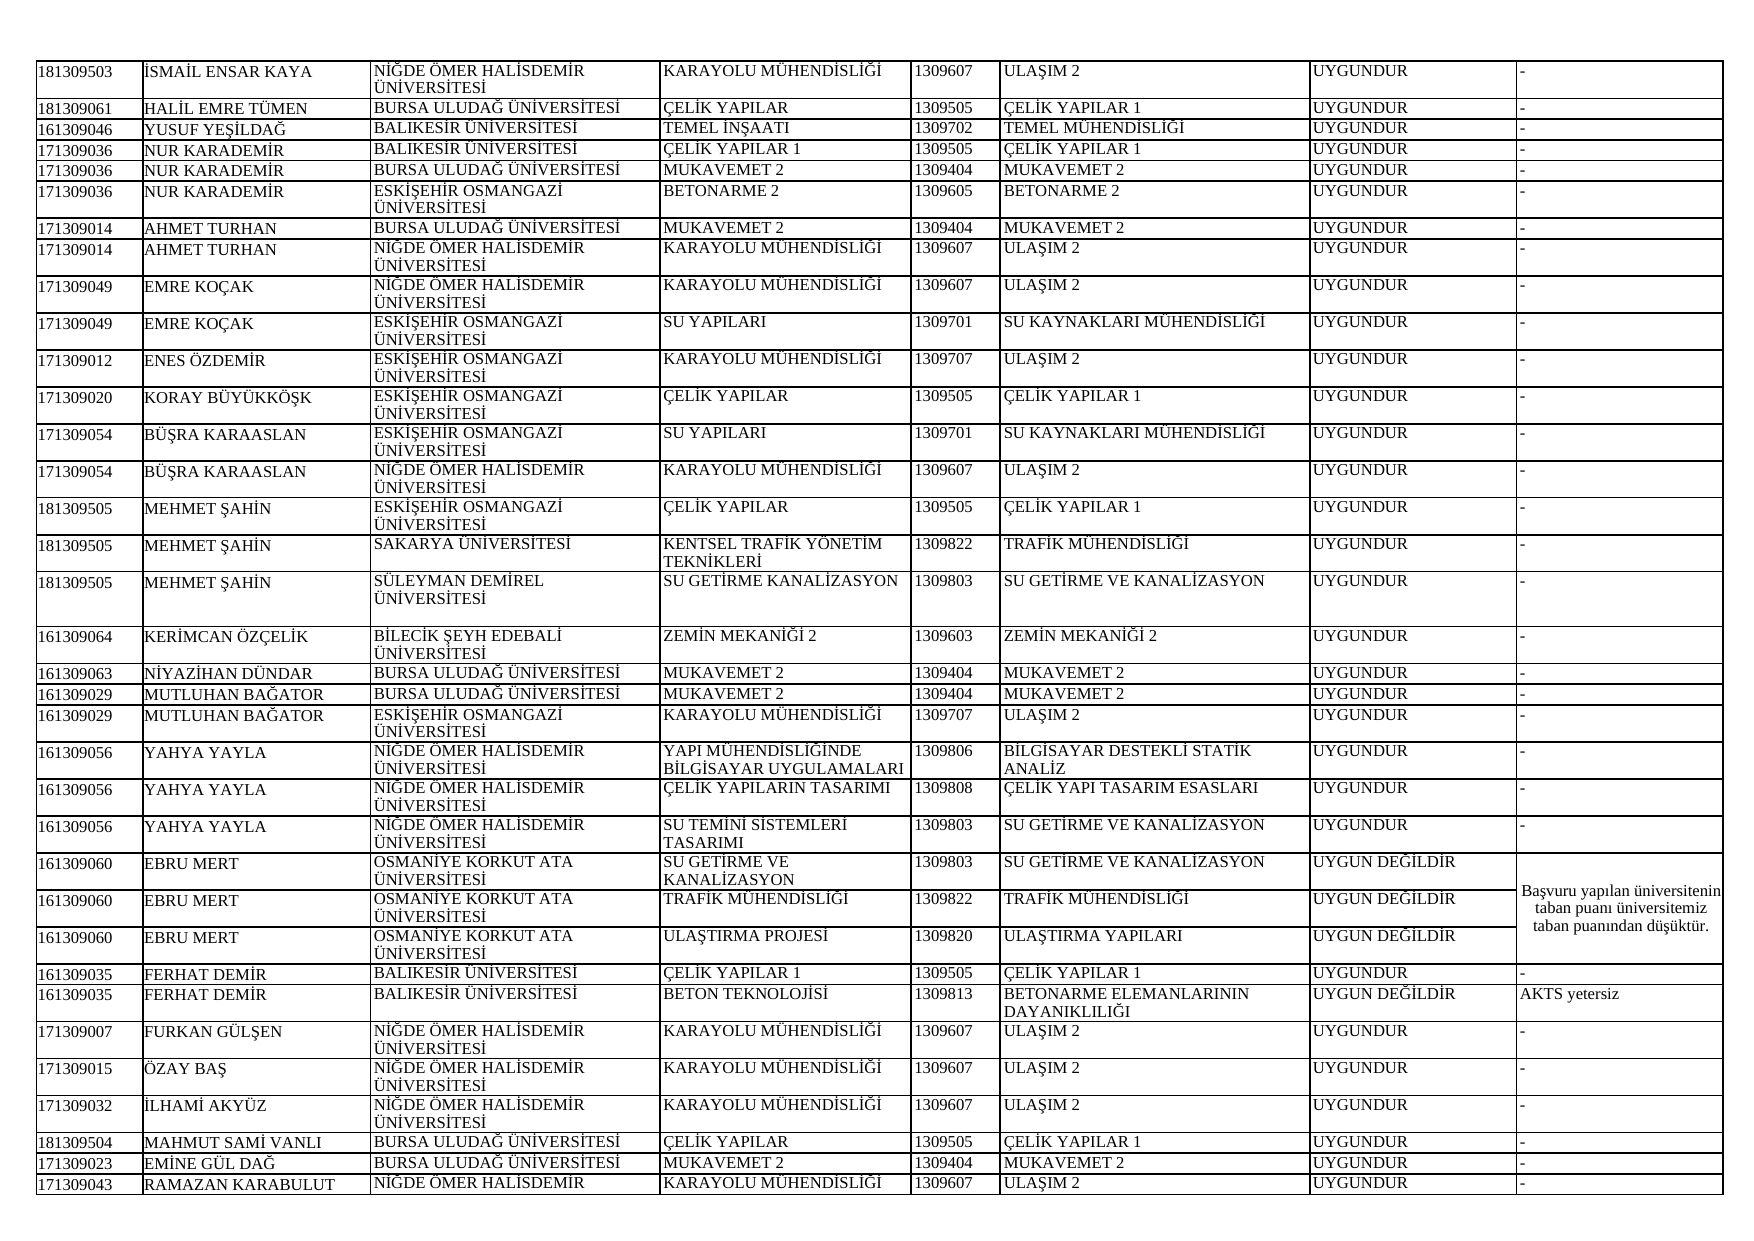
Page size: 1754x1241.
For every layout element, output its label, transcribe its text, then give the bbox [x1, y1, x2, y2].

table_cell BURSA ULUDAĞ ÜNİVERSİTESİ [371, 1154, 659, 1173]
table_cell BETON TEKNOLOJİSİ [661, 985, 910, 1021]
table_cell 161309056 [37, 743, 142, 778]
table_cell ULAŞIM 2 [1001, 240, 1309, 275]
table_cell MUTLUHAN BAĞATOR [144, 685, 370, 704]
table_cell 171309015 [37, 1059, 142, 1094]
table_cell ESKİŞEHİR OSMANGAZİ ÜNİVERSİTESİ [371, 314, 659, 349]
table_cell 1309607 [912, 277, 999, 312]
table_cell 1309813 [912, 985, 999, 1021]
table_cell BÜŞRA KARAASLAN [144, 425, 370, 460]
table_cell MUKAVEMET 2 [661, 219, 910, 238]
table_cell 171309054 [37, 462, 142, 497]
table_cell SU KAYNAKLARI MÜHENDİSLİĞİ [1001, 425, 1309, 460]
table_cell UYGUNDUR [1311, 1096, 1516, 1132]
table_cell MEHMET ŞAHİN [144, 536, 370, 571]
table_cell SU TEMİNİ SİSTEMLERİ TASARIMI [661, 817, 910, 852]
table_cell BİLECİK ŞEYH EDEBALİ ÜNİVERSİTESİ [371, 627, 659, 663]
table_cell İSMAİL ENSAR KAYA [144, 62, 370, 97]
table_cell ULAŞIM 2 [1001, 277, 1309, 312]
table_cell MUKAVEMET 2 [1001, 1154, 1309, 1173]
table_cell OSMANİYE KORKUT ATA ÜNİVERSİTESİ [371, 891, 659, 926]
table_cell - [1517, 314, 1722, 349]
table_cell UYGUNDUR [1311, 780, 1516, 815]
table_cell BETONARME ELEMANLARININ DAYANIKLILIĞI [1001, 985, 1309, 1021]
table_cell UYGUN DEĞİLDİR [1311, 985, 1516, 1021]
table_cell 171309007 [37, 1022, 142, 1058]
table_cell ÇELİK YAPILAR [661, 99, 910, 118]
table_cell 161309056 [37, 817, 142, 852]
table_cell 171309012 [37, 351, 142, 386]
table_cell SU GETİRME VE KANALİZASYON [1001, 854, 1309, 889]
table_cell 181309505 [37, 572, 142, 626]
table_cell UYGUNDUR [1311, 462, 1516, 497]
table_cell NİĞDE ÖMER HALİSDEMİR ÜNİVERSİTESİ [371, 240, 659, 275]
table_cell 161309056 [37, 780, 142, 815]
table_cell EMRE KOÇAK [144, 314, 370, 349]
table_cell UYGUNDUR [1311, 706, 1516, 741]
table_cell NİĞDE ÖMER HALİSDEMİR ÜNİVERSİTESİ [371, 1059, 659, 1094]
table_cell 1309404 [912, 664, 999, 683]
table_cell 1309607 [912, 1059, 999, 1094]
table_cell 1309505 [912, 498, 999, 534]
table_cell 1309404 [912, 219, 999, 238]
table_cell YAHYA YAYLA [144, 743, 370, 778]
table_cell - [1517, 388, 1722, 423]
table_cell Başvuru yapılan üniversitenin taban puanı üniversitemiz taban puanından düşüktür. [1517, 854, 1722, 963]
table_cell TEMEL İNŞAATI [661, 120, 910, 139]
table_cell ÇELİK YAPILAR 1 [661, 141, 910, 159]
table_cell KARAYOLU MÜHENDİSLİĞİ [661, 1059, 910, 1094]
table_cell FERHAT DEMİR [144, 985, 370, 1021]
table_cell 1309607 [912, 240, 999, 275]
table_cell - [1517, 462, 1722, 497]
table_cell NUR KARADEMİR [144, 141, 370, 159]
table_cell UYGUN DEĞİLDİR [1311, 928, 1516, 963]
table_cell - [1517, 1133, 1722, 1152]
table_cell 1309820 [912, 928, 999, 963]
table_cell - [1517, 536, 1722, 571]
table_cell KARAYOLU MÜHENDİSLİĞİ [661, 706, 910, 741]
table_cell UYGUNDUR [1311, 1059, 1516, 1094]
table_cell OSMANİYE KORKUT ATA ÜNİVERSİTESİ [371, 928, 659, 963]
table_cell EBRU MERT [144, 854, 370, 889]
table_cell UYGUN DEĞİLDİR [1311, 854, 1516, 889]
table_cell MUKAVEMET 2 [1001, 685, 1309, 704]
table_cell - [1517, 498, 1722, 534]
table_cell 181309503 [37, 62, 142, 97]
table_cell - [1517, 161, 1722, 180]
table_cell UYGUNDUR [1311, 388, 1516, 423]
table_cell 181309505 [37, 498, 142, 534]
table_cell UYGUNDUR [1311, 425, 1516, 460]
table_cell NİĞDE ÖMER HALİSDEMİR ÜNİVERSİTESİ [371, 462, 659, 497]
table_cell UYGUNDUR [1311, 1022, 1516, 1058]
table_cell KARAYOLU MÜHENDİSLİĞİ [661, 462, 910, 497]
table_cell 171309014 [37, 240, 142, 275]
table_cell UYGUNDUR [1311, 664, 1516, 683]
table_cell BURSA ULUDAĞ ÜNİVERSİTESİ [371, 1133, 659, 1152]
table_cell ESKİŞEHİR OSMANGAZİ ÜNİVERSİTESİ [371, 182, 659, 217]
table_cell ESKİŞEHİR OSMANGAZİ ÜNİVERSİTESİ [371, 425, 659, 460]
table_cell ÇELİK YAPILAR 1 [661, 965, 910, 984]
table_cell SU GETİRME VE KANALİZASYON [661, 854, 910, 889]
table_cell 171309049 [37, 314, 142, 349]
table_cell BURSA ULUDAĞ ÜNİVERSİTESİ [371, 161, 659, 180]
table_cell 1309701 [912, 425, 999, 460]
table_cell KARAYOLU MÜHENDİSLİĞİ [661, 351, 910, 386]
table_cell MUKAVEMET 2 [661, 1154, 910, 1173]
table_cell ZEMİN MEKANİĞİ 2 [1001, 627, 1309, 663]
table_cell 1309702 [912, 120, 999, 139]
table_cell MAHMUT SAMİ VANLI [144, 1133, 370, 1152]
table_cell 161309035 [37, 965, 142, 984]
table_cell - [1517, 627, 1722, 663]
table_cell 171309043 [37, 1175, 142, 1194]
table_cell - [1517, 1096, 1722, 1132]
table_cell - [1517, 1022, 1722, 1058]
table_cell 161309060 [37, 928, 142, 963]
table_cell 1309603 [912, 627, 999, 663]
table_cell 161309064 [37, 627, 142, 663]
table_cell 1309803 [912, 817, 999, 852]
table_cell KARAYOLU MÜHENDİSLİĞİ [661, 1096, 910, 1132]
table_cell UYGUNDUR [1311, 536, 1516, 571]
table_cell - [1517, 277, 1722, 312]
table_cell 1309505 [912, 1133, 999, 1152]
table_cell 1309607 [912, 1096, 999, 1132]
table_cell - [1517, 1175, 1722, 1194]
table_cell MUKAVEMET 2 [1001, 161, 1309, 180]
table_cell MEHMET ŞAHİN [144, 572, 370, 626]
table_cell 171309032 [37, 1096, 142, 1132]
table_cell 1309404 [912, 685, 999, 704]
table_cell - [1517, 182, 1722, 217]
table_cell ESKİŞEHİR OSMANGAZİ ÜNİVERSİTESİ [371, 388, 659, 423]
table_cell NİĞDE ÖMER HALİSDEMİR ÜNİVERSİTESİ [371, 1096, 659, 1132]
table_cell 181309505 [37, 536, 142, 571]
table_cell BİLGİSAYAR DESTEKLİ STATİK ANALİZ [1001, 743, 1309, 778]
table_cell SAKARYA ÜNİVERSİTESİ [371, 536, 659, 571]
table_cell 1309607 [912, 62, 999, 97]
table_cell YAHYA YAYLA [144, 817, 370, 852]
table_cell 1309404 [912, 1154, 999, 1173]
table_cell 1309803 [912, 572, 999, 626]
table_cell AHMET TURHAN [144, 240, 370, 275]
table_cell UYGUNDUR [1311, 743, 1516, 778]
table_cell 161309035 [37, 985, 142, 1021]
table_cell NİĞDE ÖMER HALİSDEMİR ÜNİVERSİTESİ [371, 743, 659, 778]
table_cell ÇELİK YAPILAR 1 [1001, 498, 1309, 534]
table_cell ULAŞIM 2 [1001, 351, 1309, 386]
table_cell UYGUNDUR [1311, 141, 1516, 159]
table_cell 171309036 [37, 182, 142, 217]
table_cell 1309707 [912, 706, 999, 741]
table_cell EMİNE GÜL DAĞ [144, 1154, 370, 1173]
table_cell NİĞDE ÖMER HALİSDEMİR ÜNİVERSİTESİ [371, 817, 659, 852]
table_cell 1309707 [912, 351, 999, 386]
table_cell NİYAZİHAN DÜNDAR [144, 664, 370, 683]
table_cell 1309505 [912, 965, 999, 984]
table_cell UYGUN DEĞİLDİR [1311, 891, 1516, 926]
table_cell 171309036 [37, 161, 142, 180]
table_cell - [1517, 1059, 1722, 1094]
table_cell ULAŞIM 2 [1001, 1059, 1309, 1094]
table_cell 181309061 [37, 99, 142, 118]
table_cell 161309060 [37, 891, 142, 926]
table_cell ÇELİK YAPILAR 1 [1001, 388, 1309, 423]
table_cell 1309505 [912, 388, 999, 423]
table_cell SU YAPILARI [661, 314, 910, 349]
table_cell 161309029 [37, 685, 142, 704]
table_cell UYGUNDUR [1311, 685, 1516, 704]
table_cell 1309701 [912, 314, 999, 349]
table_cell ESKİŞEHİR OSMANGAZİ ÜNİVERSİTESİ [371, 351, 659, 386]
table_cell 1309808 [912, 780, 999, 815]
table_cell FERHAT DEMİR [144, 965, 370, 984]
table_cell 171309023 [37, 1154, 142, 1173]
table_cell BALIKESİR ÜNİVERSİTESİ [371, 965, 659, 984]
table_cell 1309607 [912, 1175, 999, 1194]
table_cell BÜŞRA KARAASLAN [144, 462, 370, 497]
table_cell 1309822 [912, 536, 999, 571]
table_cell BETONARME 2 [1001, 182, 1309, 217]
table_cell 1309505 [912, 141, 999, 159]
table_cell - [1517, 120, 1722, 139]
table_cell 161309063 [37, 664, 142, 683]
table_cell - [1517, 1154, 1722, 1173]
table_cell UYGUNDUR [1311, 351, 1516, 386]
table_cell - [1517, 219, 1722, 238]
table_cell 171309020 [37, 388, 142, 423]
table_cell UYGUNDUR [1311, 965, 1516, 984]
table_cell UYGUNDUR [1311, 240, 1516, 275]
table_cell 1309803 [912, 854, 999, 889]
table_cell NUR KARADEMİR [144, 161, 370, 180]
table_cell ESKİŞEHİR OSMANGAZİ ÜNİVERSİTESİ [371, 706, 659, 741]
table_cell - [1517, 351, 1722, 386]
table_cell MUKAVEMET 2 [1001, 219, 1309, 238]
table_cell KARAYOLU MÜHENDİSLİĞİ [661, 240, 910, 275]
table_cell UYGUNDUR [1311, 572, 1516, 626]
table_cell MUTLUHAN BAĞATOR [144, 706, 370, 741]
table_cell EBRU MERT [144, 928, 370, 963]
table_cell UYGUNDUR [1311, 182, 1516, 217]
table_cell ULAŞIM 2 [1001, 62, 1309, 97]
table_cell 171309014 [37, 219, 142, 238]
table_cell 171309036 [37, 141, 142, 159]
table_cell ÇELİK YAPILAR [661, 1133, 910, 1152]
table_cell BALIKESİR ÜNİVERSİTESİ [371, 985, 659, 1021]
table_cell - [1517, 743, 1722, 778]
table_cell ÇELİK YAPILAR 1 [1001, 965, 1309, 984]
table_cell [371, 99, 659, 118]
table_cell KARAYOLU MÜHENDİSLİĞİ [661, 1022, 910, 1058]
table_cell AKTS yetersiz [1517, 985, 1722, 1021]
table_cell ÇELİK YAPILAR 1 [1001, 141, 1309, 159]
table_cell ÇELİK YAPILARIN TASARIMI [661, 780, 910, 815]
table_cell NİĞDE ÖMER HALİSDEMİR ÜNİVERSİTESİ [371, 62, 659, 97]
table_cell UYGUNDUR [1311, 498, 1516, 534]
table_cell TRAFİK MÜHENDİSLİĞİ [661, 891, 910, 926]
table_cell MUKAVEMET 2 [661, 664, 910, 683]
table_cell - [1517, 141, 1722, 159]
table_cell UYGUNDUR [1311, 161, 1516, 180]
table_cell NİĞDE ÖMER HALİSDEMİR ÜNİVERSİTESİ [371, 1022, 659, 1058]
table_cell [371, 1175, 659, 1194]
table_cell BURSA ULUDAĞ ÜNİVERSİTESİ [371, 664, 659, 683]
table_cell UYGUNDUR [1311, 99, 1516, 118]
table_cell SU KAYNAKLARI MÜHENDİSLİĞİ [1001, 314, 1309, 349]
table_cell İLHAMİ AKYÜZ [144, 1096, 370, 1132]
table_cell SU GETİRME KANALİZASYON [661, 572, 910, 626]
table_cell 161309046 [37, 120, 142, 139]
table_cell ZEMİN MEKANİĞİ 2 [661, 627, 910, 663]
table_cell UYGUNDUR [1311, 62, 1516, 97]
table_cell ULAŞTIRMA YAPILARI [1001, 928, 1309, 963]
table_cell - [1517, 240, 1722, 275]
table_cell SU GETİRME VE KANALİZASYON [1001, 572, 1309, 626]
table_cell ENES ÖZDEMİR [144, 351, 370, 386]
table_cell UYGUNDUR [1311, 277, 1516, 312]
table_cell TRAFİK MÜHENDİSLİĞİ [1001, 536, 1309, 571]
table_cell MUKAVEMET 2 [661, 685, 910, 704]
table_cell FURKAN GÜLŞEN [144, 1022, 370, 1058]
table_cell MUKAVEMET 2 [1001, 664, 1309, 683]
table_cell 1309605 [912, 182, 999, 217]
table_cell ÖZAY BAŞ [144, 1059, 370, 1094]
table_cell SU GETİRME VE KANALİZASYON [1001, 817, 1309, 852]
table_cell BALIKESİR ÜNİVERSİTESİ [371, 120, 659, 139]
table_cell ÇELİK YAPI TASARIM ESASLARI [1001, 780, 1309, 815]
table_cell RAMAZAN KARABULUT [144, 1175, 370, 1194]
table_cell UYGUNDUR [1311, 817, 1516, 852]
table_cell UYGUNDUR [1311, 219, 1516, 238]
table_cell - [1517, 572, 1722, 626]
table_cell KERİMCAN ÖZÇELİK [144, 627, 370, 663]
table_cell HALİL EMRE TÜMEN [144, 99, 370, 118]
table_cell ÇELİK YAPILAR 1 [1001, 99, 1309, 118]
table_cell 161309060 [37, 854, 142, 889]
table_cell AHMET TURHAN [144, 219, 370, 238]
table_cell 1309404 [912, 161, 999, 180]
table_cell BURSA ULUDAĞ ÜNİVERSİTESİ [371, 219, 659, 238]
table_cell - [1517, 817, 1722, 852]
table_cell 181309504 [37, 1133, 142, 1152]
table_cell 1309505 [912, 99, 999, 118]
table_cell 1309806 [912, 743, 999, 778]
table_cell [661, 1175, 910, 1194]
table_cell ULAŞIM 2 [1001, 1175, 1309, 1194]
table_cell ULAŞIM 2 [1001, 1096, 1309, 1132]
table_cell BURSA ULUDAĞ ÜNİVERSİTESİ [371, 685, 659, 704]
table_cell TRAFİK MÜHENDİSLİĞİ [1001, 891, 1309, 926]
table_cell MEHMET ŞAHİN [144, 498, 370, 534]
table_cell SU YAPILARI [661, 425, 910, 460]
table_cell - [1517, 664, 1722, 683]
table_cell - [1517, 706, 1722, 741]
table_cell - [1517, 99, 1722, 118]
table_cell UYGUNDUR [1311, 1175, 1516, 1194]
table_cell UYGUNDUR [1311, 627, 1516, 663]
table_cell BALIKESİR ÜNİVERSİTESİ [371, 141, 659, 159]
table_cell MUKAVEMET 2 [661, 161, 910, 180]
table_cell 1309822 [912, 891, 999, 926]
table_cell 171309054 [37, 425, 142, 460]
table_cell NUR KARADEMİR [144, 182, 370, 217]
table_cell NİĞDE ÖMER HALİSDEMİR ÜNİVERSİTESİ [371, 277, 659, 312]
table_cell 1309607 [912, 1022, 999, 1058]
table_cell OSMANİYE KORKUT ATA ÜNİVERSİTESİ [371, 854, 659, 889]
table_cell KORAY BÜYÜKKÖŞK [144, 388, 370, 423]
table_cell - [1517, 780, 1722, 815]
table_cell BETONARME 2 [661, 182, 910, 217]
table_cell ULAŞIM 2 [1001, 462, 1309, 497]
table_cell - [1517, 425, 1722, 460]
table_cell ÇELİK YAPILAR [661, 388, 910, 423]
table_cell - [1517, 685, 1722, 704]
table_cell 171309049 [37, 277, 142, 312]
table_cell ULAŞIM 2 [1001, 706, 1309, 741]
table_cell KARAYOLU MÜHENDİSLİĞİ [661, 277, 910, 312]
table_cell NİĞDE ÖMER HALİSDEMİR ÜNİVERSİTESİ [371, 780, 659, 815]
table_cell - [1517, 62, 1722, 97]
table_cell EMRE KOÇAK [144, 277, 370, 312]
table_cell 1309607 [912, 462, 999, 497]
table_cell YAHYA YAYLA [144, 780, 370, 815]
table_cell YAPI MÜHENDİSLİĞİNDE BİLGİSAYAR UYGULAMALARI [661, 743, 910, 778]
table_cell YUSUF YEŞİLDAĞ [144, 120, 370, 139]
table_cell 161309029 [37, 706, 142, 741]
table_cell ULAŞTIRMA PROJESİ [661, 928, 910, 963]
table_cell UYGUNDUR [1311, 1154, 1516, 1173]
table_cell UYGUNDUR [1311, 120, 1516, 139]
table_cell TEMEL MÜHENDİSLİĞİ [1001, 120, 1309, 139]
table_cell EBRU MERT [144, 891, 370, 926]
table_cell ESKİŞEHİR OSMANGAZİ ÜNİVERSİTESİ [371, 498, 659, 534]
table_cell UYGUNDUR [1311, 1133, 1516, 1152]
table_cell KARAYOLU MÜHENDİSLİĞİ [661, 62, 910, 97]
table_cell KENTSEL TRAFİK YÖNETİM TEKNİKLERİ [661, 536, 910, 571]
table_cell ÇELİK YAPILAR [661, 498, 910, 534]
table_cell ULAŞIM 2 [1001, 1022, 1309, 1058]
table_cell UYGUNDUR [1311, 314, 1516, 349]
table_cell - [1517, 965, 1722, 984]
table_cell ÇELİK YAPILAR 1 [1001, 1133, 1309, 1152]
table_cell SÜLEYMAN DEMİREL ÜNİVERSİTESİ [371, 572, 659, 626]
